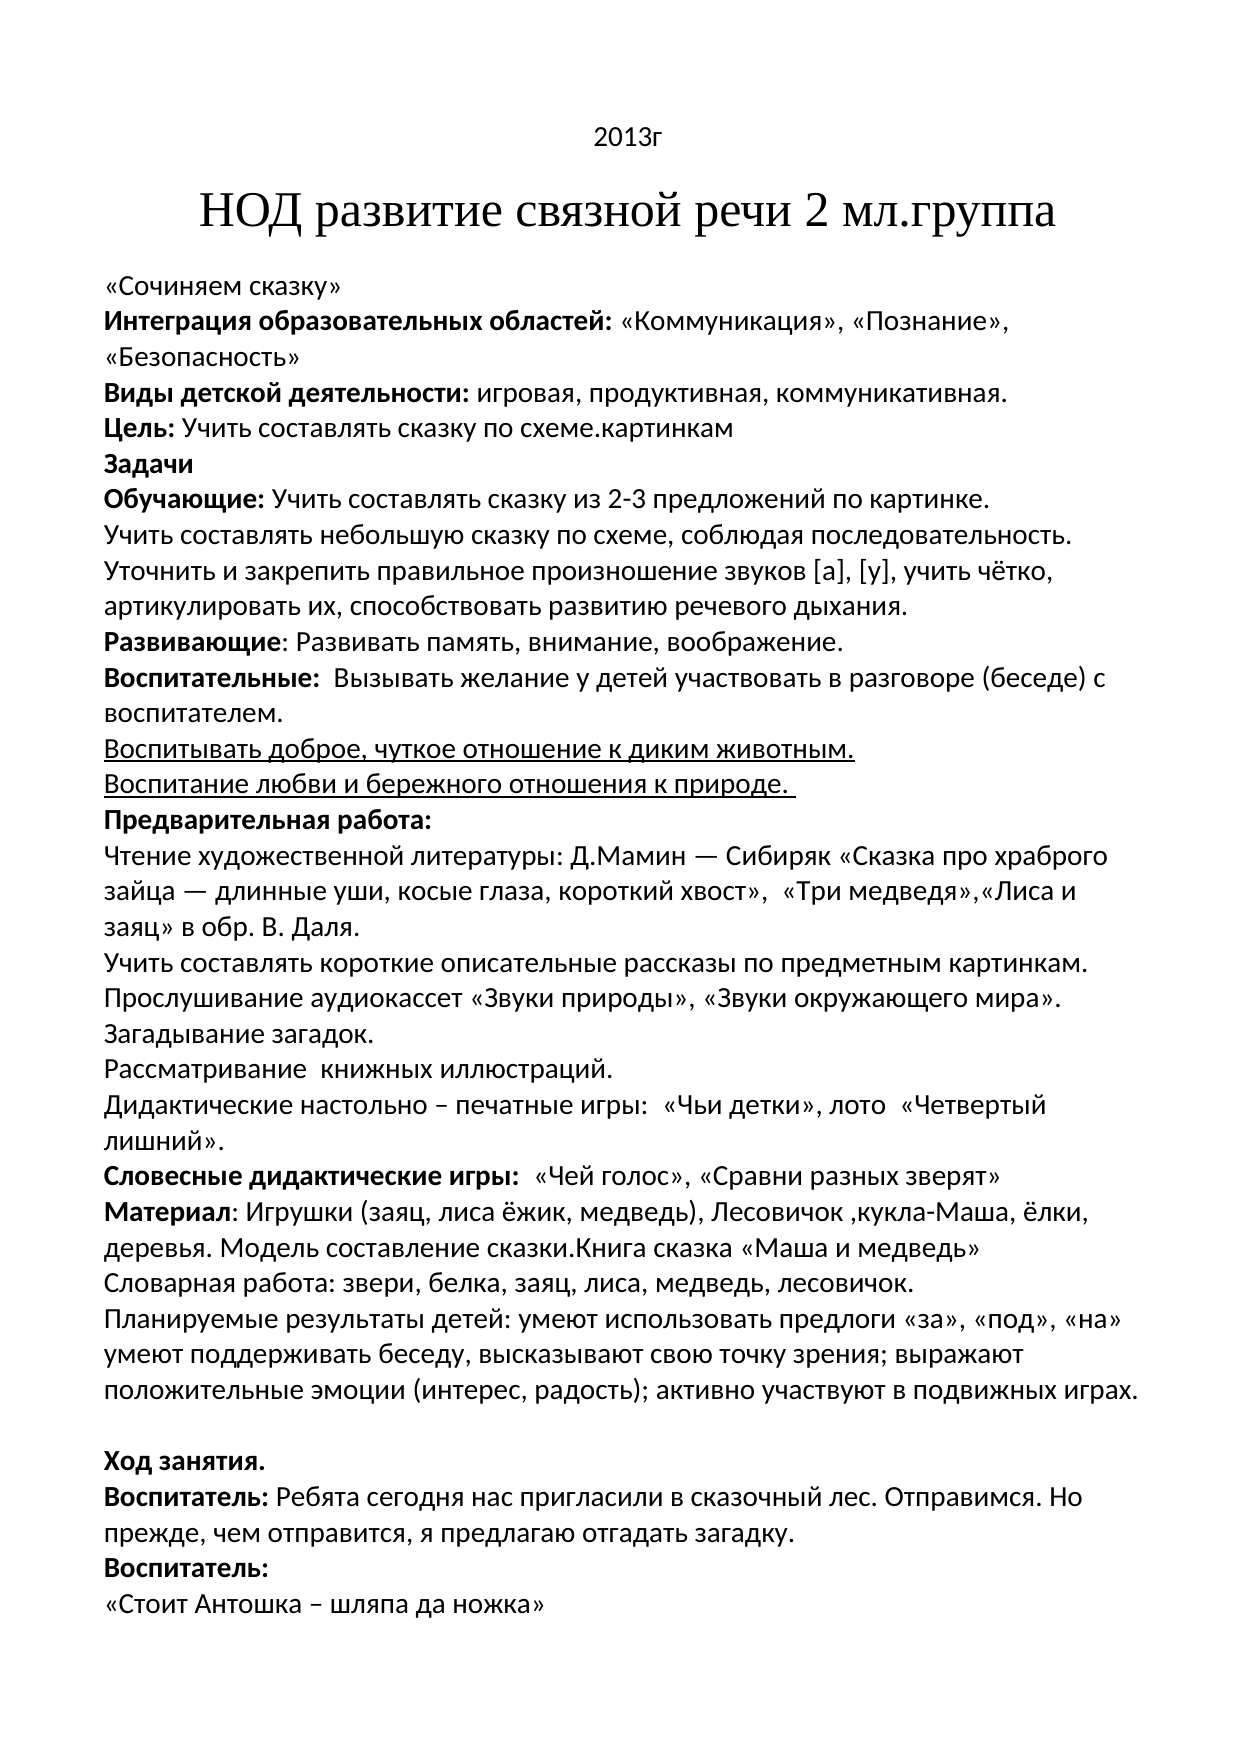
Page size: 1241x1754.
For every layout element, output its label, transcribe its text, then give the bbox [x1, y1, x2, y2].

text Ход занятия. [103, 1442, 1152, 1478]
text Воспитательные: Вызывать желание у детей участвовать в разговоре (беседе) с воспитателем. [103, 659, 1152, 730]
text Планируемые результаты детей: умеют использовать предлоги «за», «под», «на» умеют поддерживать беседу, высказывают свою точку зрения; выражают положительные эмоции (интерес, радость); активно участвуют в подвижных играх. [103, 1300, 1152, 1407]
text Словарная работа: звери, белка, заяц, лиса, медведь, лесовичок. [103, 1264, 1152, 1300]
text Интеграция образовательных областей: «Коммуникация», «Познание», «Безопасность» [103, 302, 1152, 374]
text Дидактические настольно – печатные игры: «Чьи детки», лото «Четвертый лишний». [103, 1086, 1152, 1157]
text Предварительная работа: [103, 801, 1152, 837]
text Учить составлять небольшую сказку по схеме, соблюдая последовательность. [103, 516, 1152, 552]
text Воспитывать доброе, чуткое отношение к диким животным. [103, 730, 1152, 766]
text Загадывание загадок. [103, 1015, 1152, 1051]
text Учить составлять короткие описательные рассказы по предметным картинкам. [103, 944, 1152, 979]
text «Стоит Антошка – шляпа да ножка» [103, 1585, 1152, 1621]
text Виды детской деятельности: игровая, продуктивная, коммуникативная. [103, 374, 1152, 409]
text Воспитатель: [103, 1549, 1152, 1585]
text НОД развитие связной речи 2 мл.группа [103, 180, 1152, 237]
text Цель: Учить составлять сказку по схеме.картинкам [103, 409, 1152, 445]
text Уточнить и закрепить правильное произношение звуков [a], [у], учить чётко, артикулировать их, способствовать развитию речевого дыхания. [103, 552, 1152, 623]
text Развивающие: Развивать память, внимание, воображение. [103, 623, 1152, 659]
text Воспитание любви и бережного отношения к природе. [103, 766, 1152, 801]
text «Сочиняем сказку» [103, 267, 1152, 302]
text Воспитатель: Ребята сегодня нас пригласили в сказочный лес. Отправимся. Но прежде, чем отправится, я предлагаю отгадать загадку. [103, 1478, 1152, 1549]
text Задачи [103, 445, 1152, 481]
text Рассматривание книжных иллюстраций. [103, 1051, 1152, 1086]
text Материал: Игрушки (заяц, лиса ёжик, медведь), Лесовичок ,кукла-Маша, ёлки, деревья. Модель составление сказки.Книга сказка «Маша и медведь» [103, 1193, 1152, 1264]
text Прослушивание аудиокассет «Звуки природы», «Звуки окружающего мира». [103, 979, 1152, 1015]
text Словесные дидактические игры: «Чей голос», «Сравни разных зверят» [103, 1157, 1152, 1193]
text Обучающие: Учить составлять сказку из 2-3 предложений по картинке. [103, 481, 1152, 516]
text 2013г [103, 118, 1152, 154]
text Чтение художественной литературы: Д.Мамин — Сибиряк «Сказка про храброго зайца — длинные уши, косые глаза, короткий хвост», «Три медведя»,«Лиса и заяц» в обр. В. Даля. [103, 837, 1152, 944]
